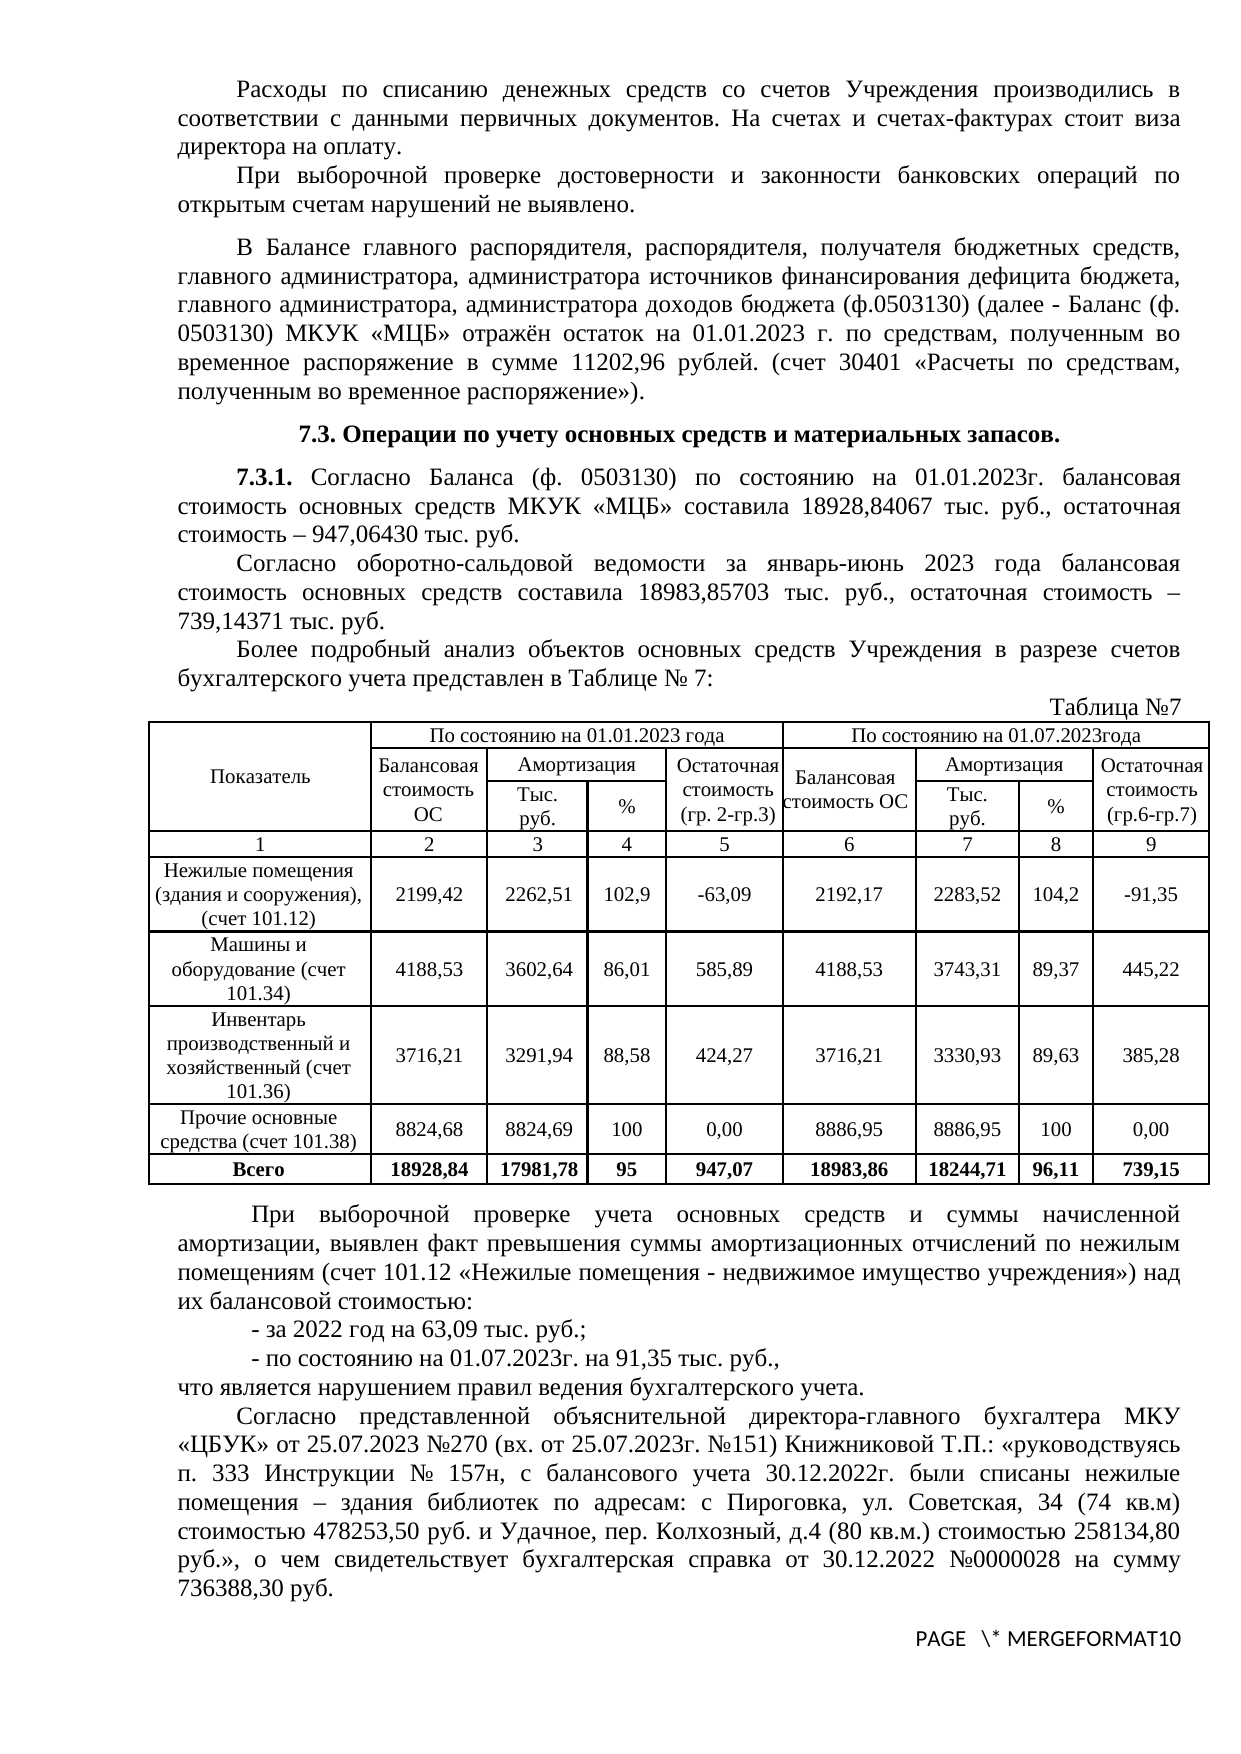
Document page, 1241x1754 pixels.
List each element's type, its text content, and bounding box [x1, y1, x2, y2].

text - по состоянию на 01.07.2023г. на 91,35 тыс. руб., [177, 1343, 1181, 1372]
table_cell 6 [784, 832, 915, 856]
table_cell 9 [1094, 832, 1208, 856]
table_cell 4188,53 [784, 933, 915, 1004]
table_cell 18928,84 [372, 1155, 486, 1183]
table_cell 3743,31 [917, 933, 1018, 1004]
table_header По состоянию на 01.07.2023года [784, 723, 1208, 747]
table_cell 88,58 [589, 1007, 665, 1103]
table_cell 89,63 [1020, 1007, 1092, 1103]
table_cell 2283,52 [917, 858, 1018, 930]
table_cell 8824,69 [488, 1105, 586, 1153]
table_cell 2199,42 [372, 858, 486, 930]
table_cell Инвентарь производственный и хозяйственный (счет 101.36) [150, 1007, 370, 1103]
text 7.3.1. Согласно Баланса (ф. 0503130) по состоянию на 01.01.2023г. балансовая стоимость основных средств МКУК «МЦБ» составила 18928,84067 тыс. руб., остаточная стоимость – 947,06430 тыс. руб. [177, 462, 1181, 548]
table_header Показатель [150, 723, 370, 830]
table_cell Амортизация [917, 749, 1092, 780]
text При выборочной проверке достоверности и законности банковских операций по открытым счетам нарушений не выявлено. [177, 160, 1181, 218]
table_cell 2192,17 [784, 858, 915, 930]
table_cell 95 [589, 1155, 665, 1183]
table_cell Балансовая стоимость ОС [784, 749, 915, 830]
table_header По состоянию на 01.01.2023 года [372, 723, 782, 747]
table_cell 8886,95 [784, 1105, 915, 1153]
table_cell 8886,95 [917, 1105, 1018, 1153]
table_cell 0,00 [667, 1105, 782, 1153]
table_cell Балансовая стоимость ОС [372, 749, 486, 830]
table_cell 18244,71 [917, 1155, 1018, 1183]
text - за 2022 год на 63,09 тыс. руб.; [177, 1314, 1181, 1343]
table_cell % [1020, 782, 1092, 830]
table_cell Остаточная стоимость (гр. 2-гр.3) [667, 749, 782, 830]
table_cell -63,09 [667, 858, 782, 930]
table_cell Нежилые помещения (здания и сооружения), (счет 101.12) [150, 858, 370, 930]
table_cell 424,27 [667, 1007, 782, 1103]
table_cell 3716,21 [784, 1007, 915, 1103]
table_cell 7 [917, 832, 1018, 856]
table_cell 18983,86 [784, 1155, 915, 1183]
text 7.3. Операции по учету основных средств и материальных запасов. [177, 419, 1181, 448]
table_cell 100 [1020, 1105, 1092, 1153]
table_cell 4188,53 [372, 933, 486, 1004]
table_cell 947,07 [667, 1155, 782, 1183]
table_cell 8 [1020, 832, 1092, 856]
table_cell 445,22 [1094, 933, 1208, 1004]
table_cell Машины и оборудование (счет 101.34) [150, 933, 370, 1004]
text Таблица №7 [177, 692, 1181, 721]
text Расходы по списанию денежных средств со счетов Учреждения производились в соответствии с данными первичных документов. На счетах и счетах-фактурах стоит виза директора на оплату. [177, 74, 1181, 160]
table_cell 4 [589, 832, 665, 856]
table_cell 5 [667, 832, 782, 856]
table_cell Всего [150, 1155, 370, 1183]
text Согласно оборотно-сальдовой ведомости за январь-июнь 2023 года балансовая стоимость основных средств составила 18983,85703 тыс. руб., остаточная стоимость – 739,14371 тыс. руб. [177, 548, 1181, 634]
table_cell 3602,64 [488, 933, 586, 1004]
table_cell Тыс. руб. [917, 782, 1018, 830]
table_cell 3330,93 [917, 1007, 1018, 1103]
text что является нарушением правил ведения бухгалтерского учета. [177, 1372, 1181, 1401]
table_cell 17981,78 [488, 1155, 586, 1183]
table_cell 385,28 [1094, 1007, 1208, 1103]
table_cell 3291,94 [488, 1007, 586, 1103]
table_cell -91,35 [1094, 858, 1208, 930]
table_cell 89,37 [1020, 933, 1092, 1004]
table_cell % [589, 782, 665, 830]
table_cell 0,00 [1094, 1105, 1208, 1153]
table_cell 102,9 [589, 858, 665, 930]
table_cell Амортизация [488, 749, 665, 780]
text Согласно представленной объяснительной директора-главного бухгалтера МКУ «ЦБУК» от 25.07.2023 №270 (вх. от 25.07.2023г. №151) Книжниковой Т.П.: «руководствуясь п. 333 Инструкции № 157н, с балансового учета 30.12.2022г. были списаны нежилые помещения – здания библиотек по адресам: с Пироговка, ул. Советская, 34 (74 кв.м) стоимостью 478253,50 руб. и Удачное, пер. Колхозный, д.4 (80 кв.м.) стоимостью 258134,80 руб.», о чем свидетельствует бухгалтерская справка от 30.12.2022 №0000028 на сумму 736388,30 руб. [177, 1401, 1181, 1602]
table_cell Тыс. руб. [488, 782, 586, 830]
text В Балансе главного распорядителя, распорядителя, получателя бюджетных средств, главного администратора, администратора источников финансирования дефицита бюджета, главного администратора, администратора доходов бюджета (ф.0503130) (далее - Баланс (ф. 0503130) МКУК «МЦБ» отражён остаток на 01.01.2023 г. по средствам, полученным во временное распоряжение в сумме 11202,96 рублей. (счет 30401 «Расчеты по средствам, полученным во временное распоряжение»). [177, 232, 1181, 404]
table_cell 104,2 [1020, 858, 1092, 930]
table_cell 2262,51 [488, 858, 586, 930]
table_cell 100 [589, 1105, 665, 1153]
table_cell 739,15 [1094, 1155, 1208, 1183]
table_cell 3716,21 [372, 1007, 486, 1103]
table_cell 585,89 [667, 933, 782, 1004]
table_cell 8824,68 [372, 1105, 486, 1153]
text Более подробный анализ объектов основных средств Учреждения в разрезе счетов бухгалтерского учета представлен в Таблице № 7: [177, 634, 1181, 692]
table_cell Остаточная стоимость (гр.6-гр.7) [1094, 749, 1208, 830]
text При выборочной проверке учета основных средств и суммы начисленной амортизации, выявлен факт превышения суммы амортизационных отчислений по нежилым помещениям (счет 101.12 «Нежилые помещения - недвижимое имущество учреждения») над их балансовой стоимостью: [177, 1199, 1181, 1314]
table_cell 1 [150, 832, 370, 856]
table_cell 2 [372, 832, 486, 856]
table_cell Прочие основные средства (счет 101.38) [150, 1105, 370, 1153]
table_cell 96,11 [1020, 1155, 1092, 1183]
table_cell 86,01 [589, 933, 665, 1004]
table_cell 3 [488, 832, 586, 856]
